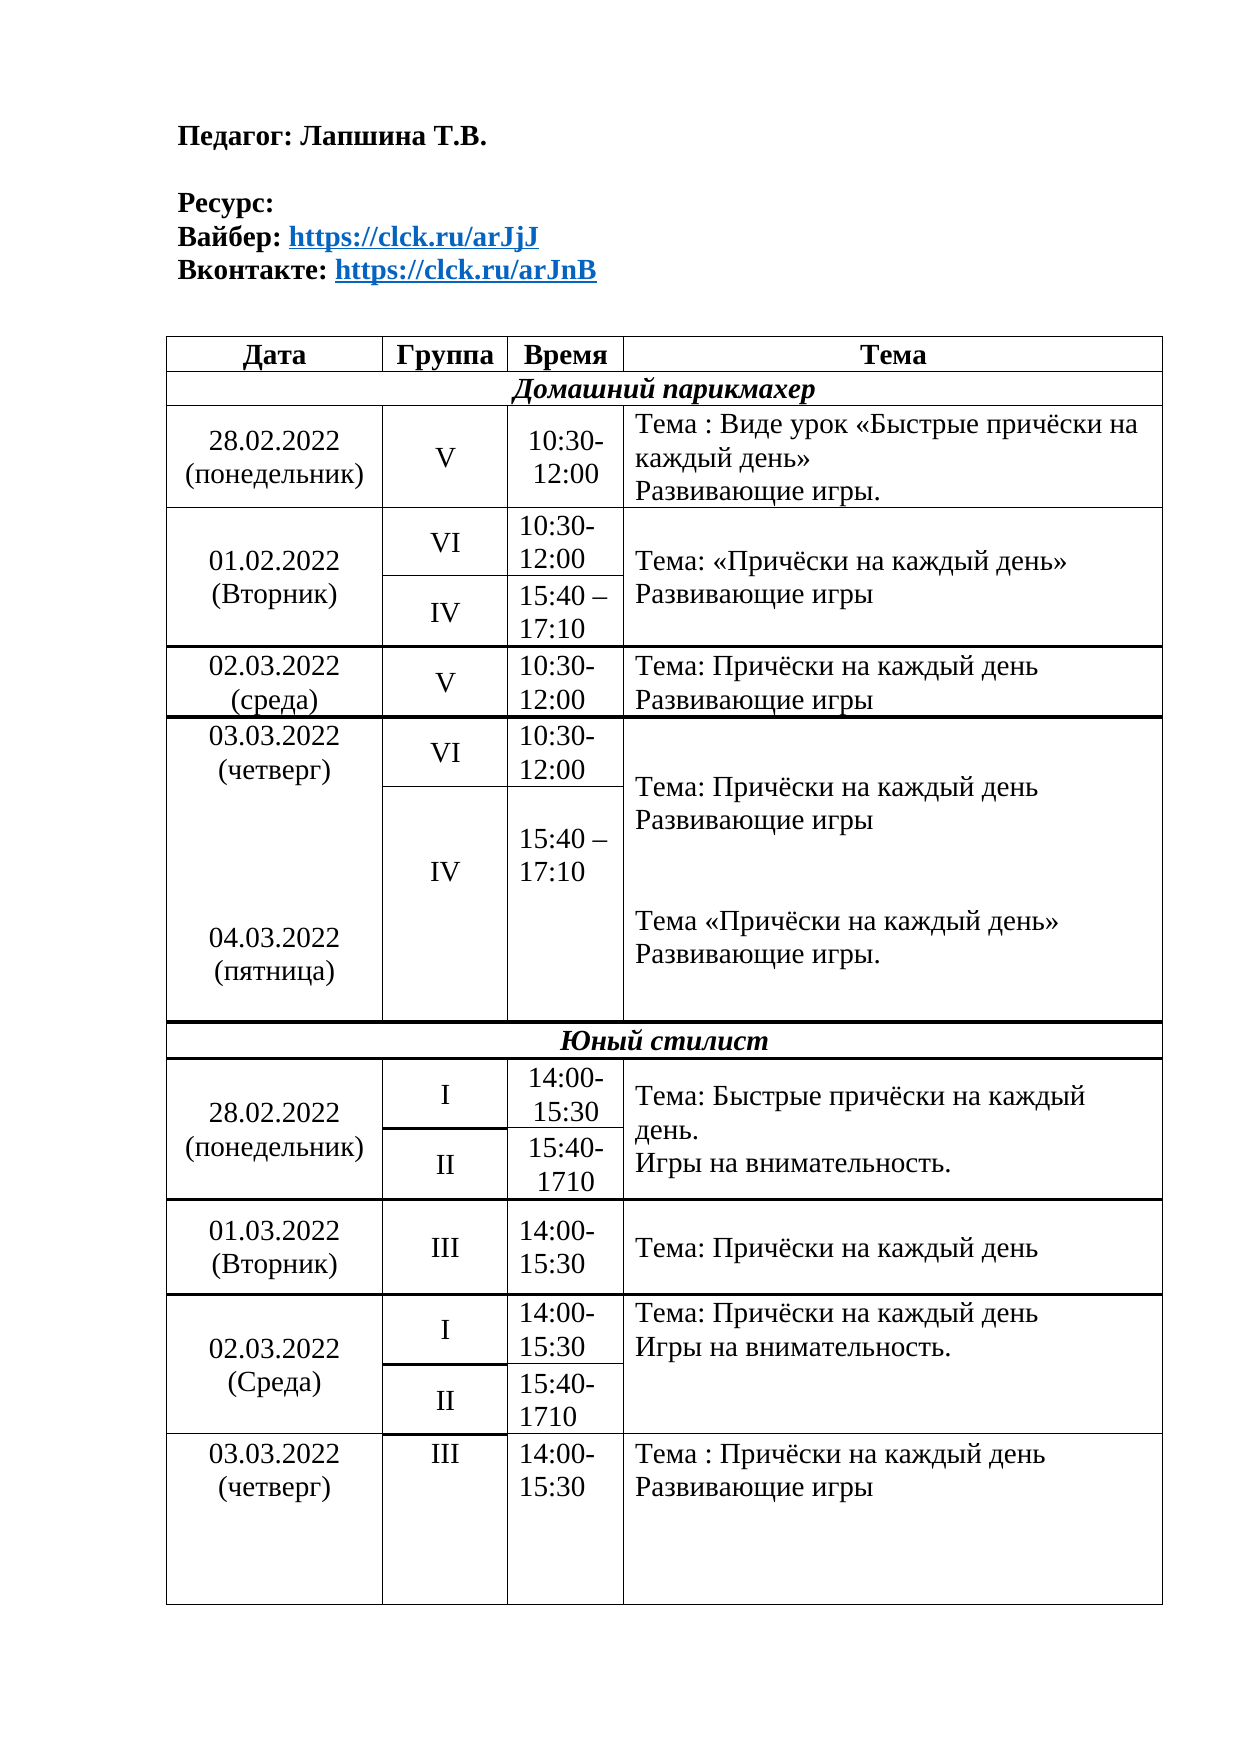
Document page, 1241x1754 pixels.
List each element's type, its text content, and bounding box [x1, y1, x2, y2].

table_cell Тема: Причёски на каждый день [624, 1201, 1162, 1292]
table_cell 02.03.2022 (Среда) [167, 1296, 382, 1433]
table_cell 28.02.2022 (понедельник) [167, 1060, 382, 1197]
table_cell 02.03.2022 (среда) [167, 648, 382, 715]
table_cell VI [383, 719, 507, 786]
table_cell 10:30-12:00 [508, 719, 623, 786]
table_cell 03.03.2022 (четверг) 04.03.2022 (пятница) [167, 719, 382, 1020]
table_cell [167, 1434, 382, 1604]
table_cell Домашний парикмахер [167, 372, 1162, 405]
table_cell 10:30-12:00 [508, 508, 623, 575]
text Педагог: Лапшина Т.В. [177, 118, 1152, 152]
text Вконтакте: https://clck.ru/arJnB [177, 252, 1152, 286]
table_cell 14:00-15:30 [508, 1296, 623, 1363]
table_cell Тема: Причёски на каждый день Игры на внимательность. [624, 1296, 1162, 1433]
table_cell VI [383, 508, 507, 575]
table_cell Тема: Причёски на каждый день Развивающие игры Тема «Причёски на каждый день» Развивающие игры. [624, 719, 1162, 1020]
table_cell 14:00-15:30 [508, 1060, 623, 1127]
table_cell II [383, 1130, 507, 1197]
table_cell III 1 11 [383, 1436, 507, 1604]
table_cell I [383, 1296, 507, 1363]
table_cell V [383, 648, 507, 715]
table_cell V [383, 406, 507, 507]
table_cell 15:40-1710 [508, 1364, 623, 1433]
table_cell 15:40 – 17:10 [508, 787, 623, 1020]
table_header Группа [383, 337, 507, 371]
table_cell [508, 1434, 623, 1604]
table_cell 01.02.2022 (Вторник) [167, 508, 382, 645]
text Вайбер: https://clck.ru/arJjJ [177, 219, 1152, 252]
table_cell 28.02.2022 (понедельник) [167, 406, 382, 507]
table_cell Тема: Быстрые причёски на каждый день. Игры на внимательность. [624, 1060, 1162, 1197]
table_cell IV [383, 576, 507, 645]
text Ресурс: [177, 185, 1152, 219]
table_header Время [508, 337, 623, 371]
table_cell IV [383, 787, 507, 1020]
table_cell III [383, 1201, 507, 1292]
table_cell Тема : Виде урок «Быстрые причёски на каждый день» Развивающие игры. [624, 406, 1162, 507]
table_header Дата [167, 337, 382, 371]
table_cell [624, 1434, 1162, 1604]
table_cell 10:30-12:00 [508, 406, 623, 507]
table_cell I [383, 1060, 507, 1127]
table_cell 14:00-15:30 [508, 1201, 623, 1292]
table_cell 01.03.2022 (Вторник) [167, 1201, 382, 1292]
table_cell Тема: Причёски на каждый день Развивающие игры [624, 648, 1162, 715]
table_cell II [383, 1366, 507, 1433]
table_cell 15:40 – 17:10 [508, 576, 623, 645]
table_header Тема [624, 337, 1162, 371]
table_cell 10:30-12:00 [508, 648, 623, 715]
table_cell 15:40-1710 [508, 1128, 623, 1197]
table_cell Юный стилист [167, 1024, 1162, 1057]
table_cell Тема: «Причёски на каждый день» Развивающие игры [624, 508, 1162, 645]
